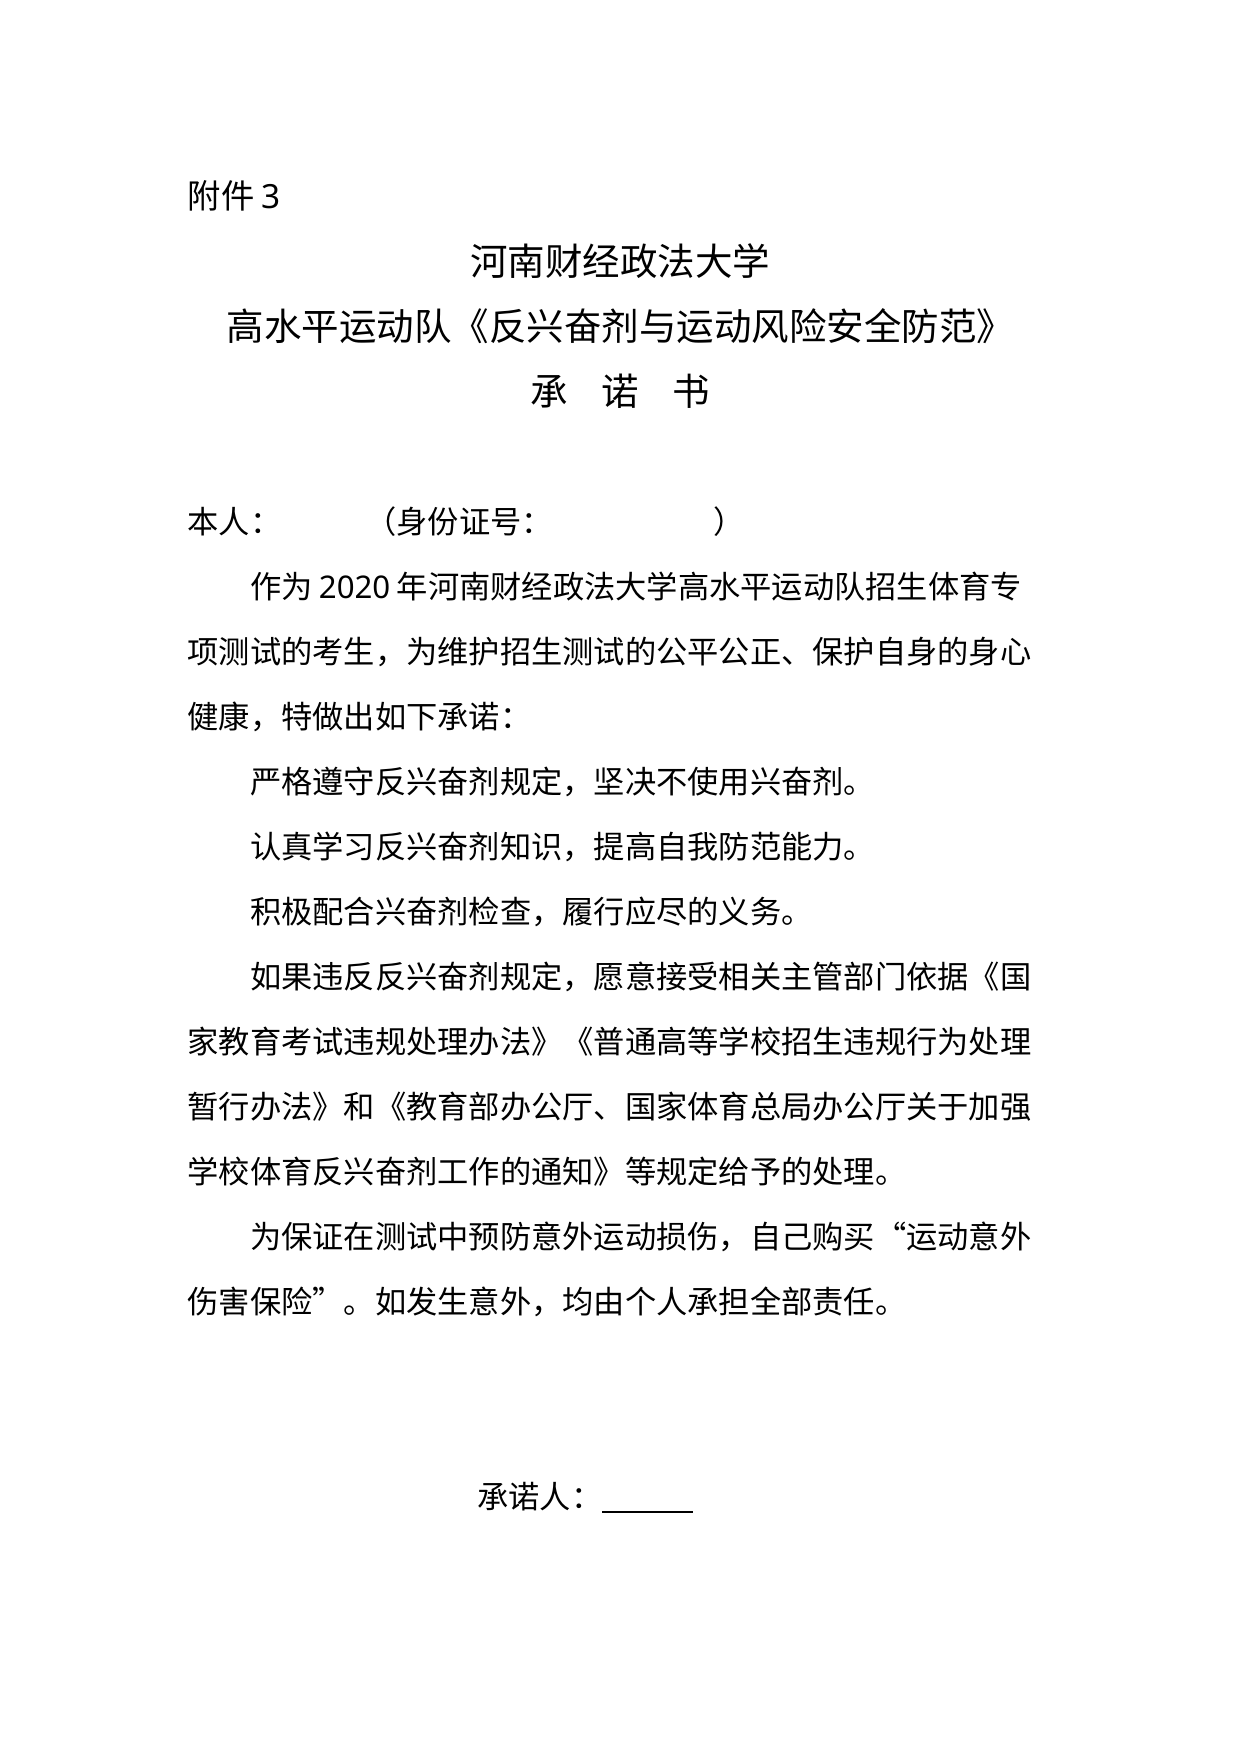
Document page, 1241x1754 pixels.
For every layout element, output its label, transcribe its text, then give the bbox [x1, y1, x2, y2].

text 认真学习反兴奋剂知识，提高自我防范能力。 [187, 812, 1053, 877]
text 为保证在测试中预防意外运动损伤，自己购买“运动意外伤害保险”。如发生意外，均由个人承担全部责任。 [187, 1202, 1053, 1332]
text 河南财经政法大学 [187, 227, 1053, 292]
text 严格遵守反兴奋剂规定，坚决不使用兴奋剂。 [187, 747, 1053, 812]
text 如果违反反兴奋剂规定，愿意接受相关主管部门依据《国家教育考试违规处理办法》《普通高等学校招生违规行为处理暂行办法》和《教育部办公厅、国家体育总局办公厅关于加强学校体育反兴奋剂工作的通知》等规定给予的处理。 [187, 942, 1053, 1202]
text 积极配合兴奋剂检查，履行应尽的义务。 [187, 877, 1053, 942]
text 高水平运动队《反兴奋剂与运动风险安全防范》 [187, 292, 1053, 357]
text 承诺人： [187, 1462, 1053, 1527]
text 承 诺 书 [187, 357, 1053, 422]
text 附件3 [187, 162, 1053, 227]
text 本人： （身份证号： ） [187, 487, 1053, 552]
text 作为2020年河南财经政法大学高水平运动队招生体育专项测试的考生，为维护招生测试的公平公正、保护自身的身心健康，特做出如下承诺： [187, 552, 1053, 747]
